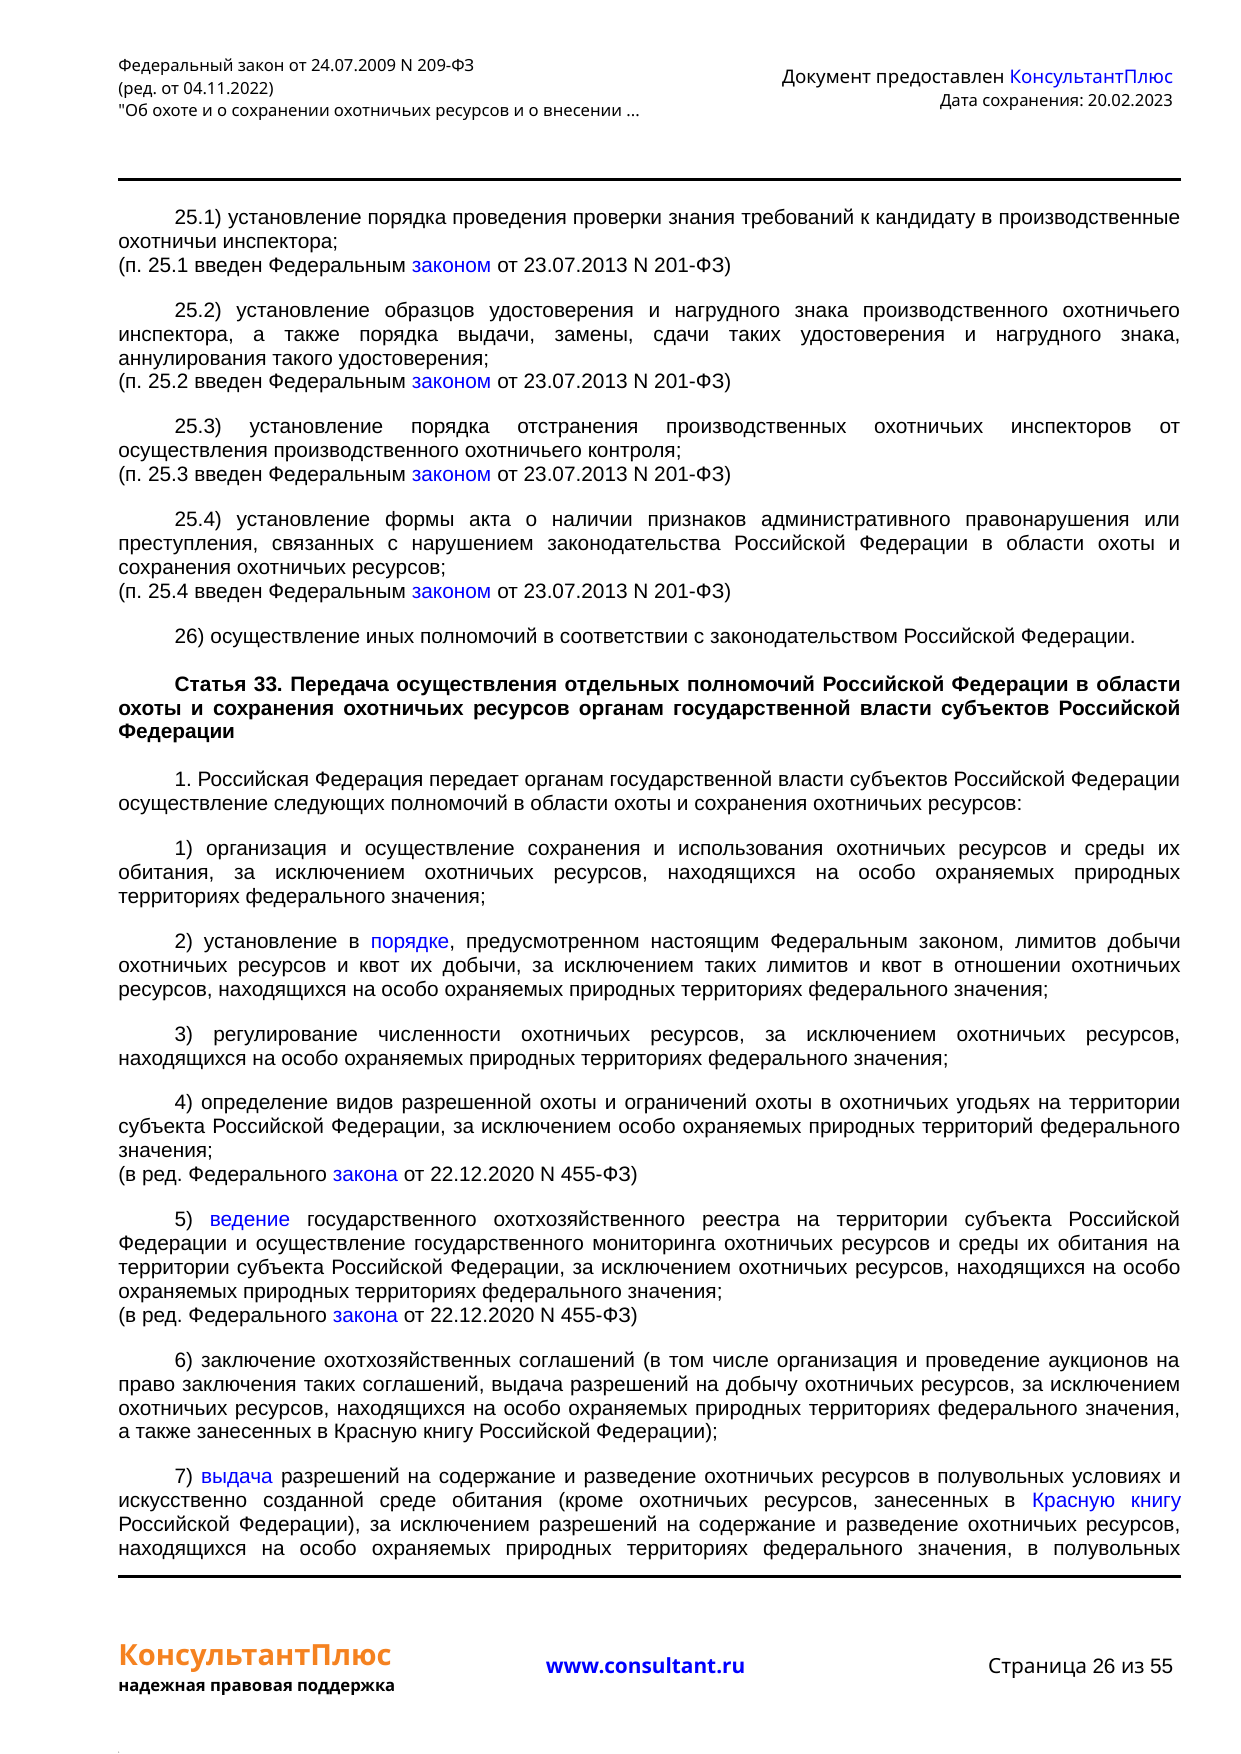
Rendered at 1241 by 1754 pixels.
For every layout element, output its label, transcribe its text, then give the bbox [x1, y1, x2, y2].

text 1. Российская Федерация передает органам государственной власти субъектов Российской Федерации осуществление следующих полномочий в области охоты и сохранения охотничьих ресурсов: [118, 767, 1181, 815]
text (п. 25.2 введен Федеральным законом от 23.07.2013 N 201-ФЗ) [118, 369, 1181, 393]
text 25.3) установление порядка отстранения производственных охотничьих инспекторов от осуществления производственного охотничьего контроля; [118, 414, 1181, 462]
text 25.2) установление образцов удостоверения и нагрудного знака производственного охотничьего инспектора, а также порядка выдачи, замены, сдачи таких удостоверения и нагрудного знака, аннулирования такого удостоверения; [118, 297, 1181, 369]
title Статья 33. Передача осуществления отдельных полномочий Российской Федерации в области охоты и сохранения охотничьих ресурсов органам государственной власти субъектов Российской Федерации [118, 671, 1181, 743]
text (п. 25.3 введен Федеральным законом от 23.07.2013 N 201-ФЗ) [118, 462, 1181, 486]
text 1) организация и осуществление сохранения и использования охотничьих ресурсов и среды их обитания, за исключением охотничьих ресурсов, находящихся на особо охраняемых природных территориях федерального значения; [118, 836, 1181, 908]
text (в ред. Федерального закона от 22.12.2020 N 455-ФЗ) [118, 1303, 1181, 1327]
text 6) заключение охотхозяйственных соглашений (в том числе организация и проведение аукционов на право заключения таких соглашений, выдача разрешений на добычу охотничьих ресурсов, за исключением охотничьих ресурсов, находящихся на особо охраняемых природных территориях федерального значения, а также занесенных в Красную книгу Российской Федерации); [118, 1347, 1181, 1443]
text 26) осуществление иных полномочий в соответствии с законодательством Российской Федерации. [118, 623, 1181, 647]
text 4) определение видов разрешенной охоты и ограничений охоты в охотничьих угодьях на территории субъекта Российской Федерации, за исключением особо охраняемых природных территорий федерального значения; [118, 1090, 1181, 1162]
text (в ред. Федерального закона от 22.12.2020 N 455-ФЗ) [118, 1162, 1181, 1186]
text 2) установление в порядке, предусмотренном настоящим Федеральным законом, лимитов добычи охотничьих ресурсов и квот их добычи, за исключением таких лимитов и квот в отношении охотничьих ресурсов, находящихся на особо охраняемых природных территориях федерального значения; [118, 929, 1181, 1001]
text (п. 25.4 введен Федеральным законом от 23.07.2013 N 201-ФЗ) [118, 579, 1181, 603]
text 25.4) установление формы акта о наличии признаков административного правонарушения или преступления, связанных с нарушением законодательства Российской Федерации в области охоты и сохранения охотничьих ресурсов; [118, 507, 1181, 579]
text (п. 25.1 введен Федеральным законом от 23.07.2013 N 201-ФЗ) [118, 253, 1181, 277]
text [118, 1464, 1181, 1560]
text 5) ведение государственного охотхозяйственного реестра на территории субъекта Российской Федерации и осуществление государственного мониторинга охотничьих ресурсов и среды их обитания на территории субъекта Российской Федерации, за исключением охотничьих ресурсов, находящихся на особо охраняемых природных территориях федерального значения; [118, 1207, 1181, 1303]
text 25.1) установление порядка проведения проверки знания требований к кандидату в производственные охотничьи инспектора; [118, 205, 1181, 253]
text 3) регулирование численности охотничьих ресурсов, за исключением охотничьих ресурсов, находящихся на особо охраняемых природных территориях федерального значения; [118, 1021, 1181, 1069]
